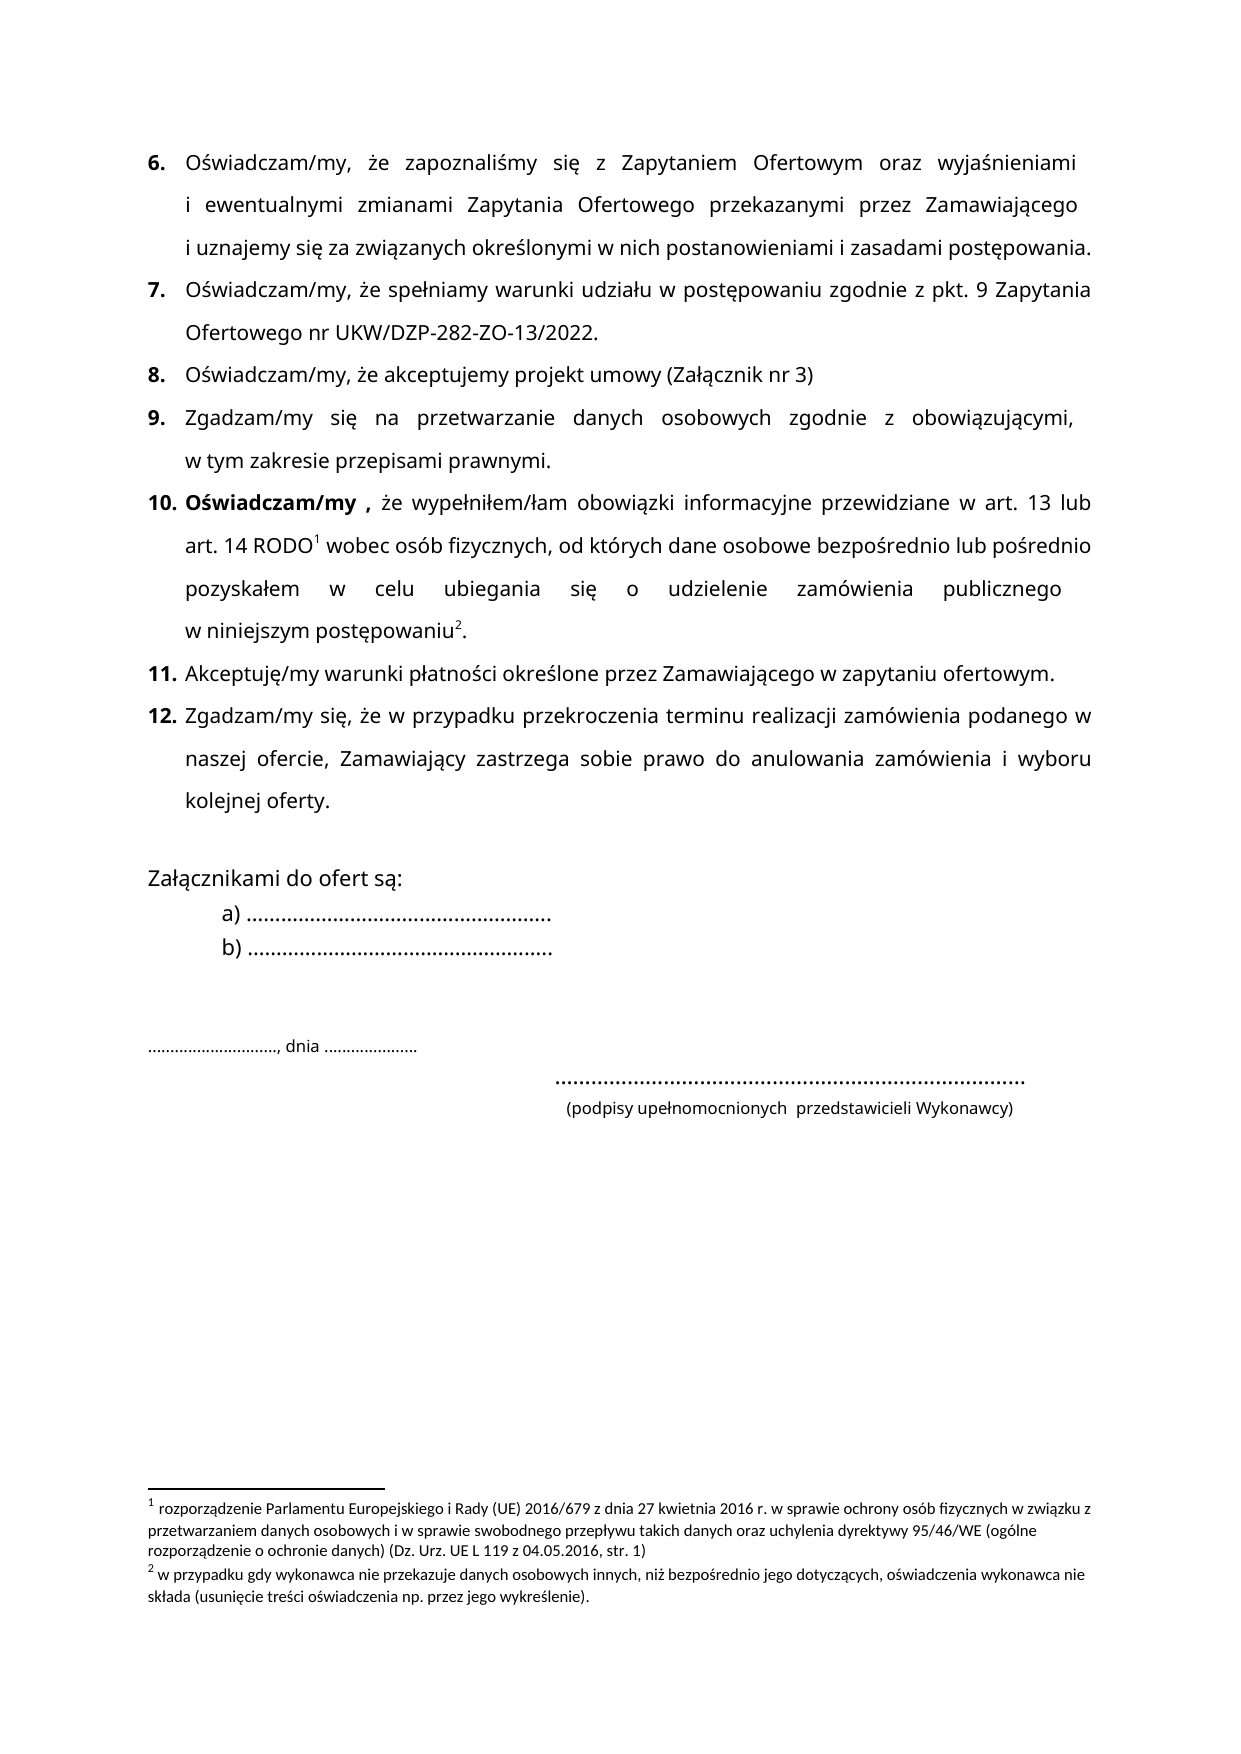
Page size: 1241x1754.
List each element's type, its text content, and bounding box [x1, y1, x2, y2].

list Oświadczam/my, że spełniamy warunki udziału w postępowaniu zgodnie z pkt. 9 Zapytania Ofertowego nr UKW/DZP-282-ZO-13/2022. [148, 275, 1093, 346]
list Akceptuję/my warunki płatności określone przez Zamawiającego w zapytaniu ofertowym. [148, 659, 1093, 687]
list Oświadczam/my, że zapoznaliśmy się z Zapytaniem Ofertowym oraz wyjaśnieniami i ewentualnymi zmianami Zapytania Ofertowego przekazanymi przez Zamawiającego i uznajemy się za związanych określonymi w nich postanowieniami i zasadami postępowania. [148, 148, 1093, 261]
list Zgadzam/my się, że w przypadku przekroczenia terminu realizacji zamówienia podanego w naszej ofercie, Zamawiający zastrzega sobie prawo do anulowania zamówienia i wyboru kolejnej oferty. [148, 701, 1093, 815]
text Załącznikami do ofert są: [148, 863, 1093, 893]
list Zgadzam/my się na przetwarzanie danych osobowych zgodnie z obowiązującymi, w tym zakresie przepisami prawnymi. [148, 403, 1093, 474]
text …………………………………………………………………… [148, 1060, 1093, 1092]
list Oświadczam/my , że wypełniłem/łam obowiązki informacyjne przewidziane w art. 13 lub art. 14 RODO wobec osób fizycznych, od których dane osobowe bezpośrednio lub pośrednio pozyskałem w celu ubiegania się o udzielenie zamówienia publicznego w niniejszym postępowaniu. [148, 488, 1093, 645]
text (podpisy upełnomocnionych przedstawicieli Wykonawcy) [148, 1096, 1093, 1119]
text a) …………………………………………….. [221, 898, 1093, 927]
text ............................., dnia ..................... [148, 1034, 1093, 1057]
text b) …………………………………………….. [221, 932, 1093, 962]
list Oświadczam/my, że akceptujemy projekt umowy (Załącznik nr 3) [148, 361, 1093, 389]
